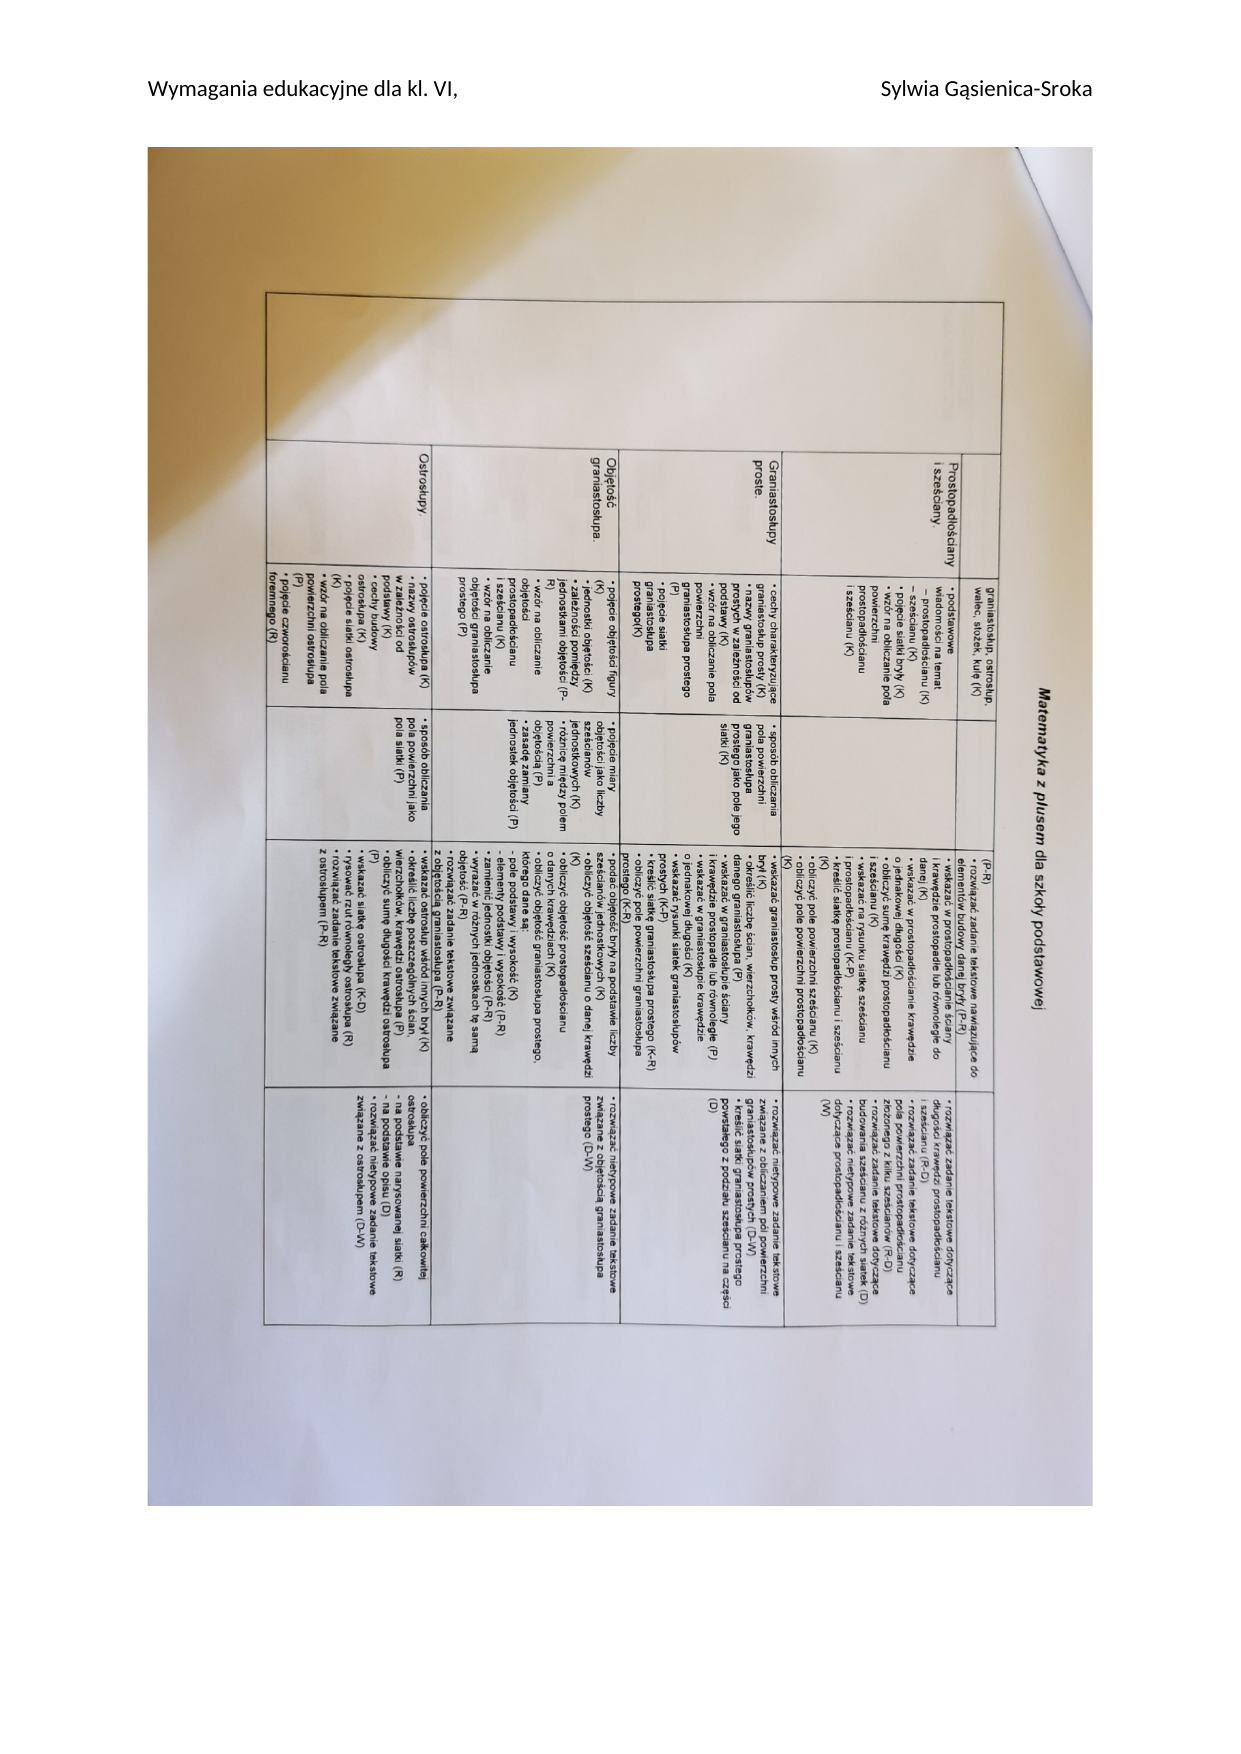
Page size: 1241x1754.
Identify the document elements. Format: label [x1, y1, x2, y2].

picture [147, 147, 1093, 1506]
